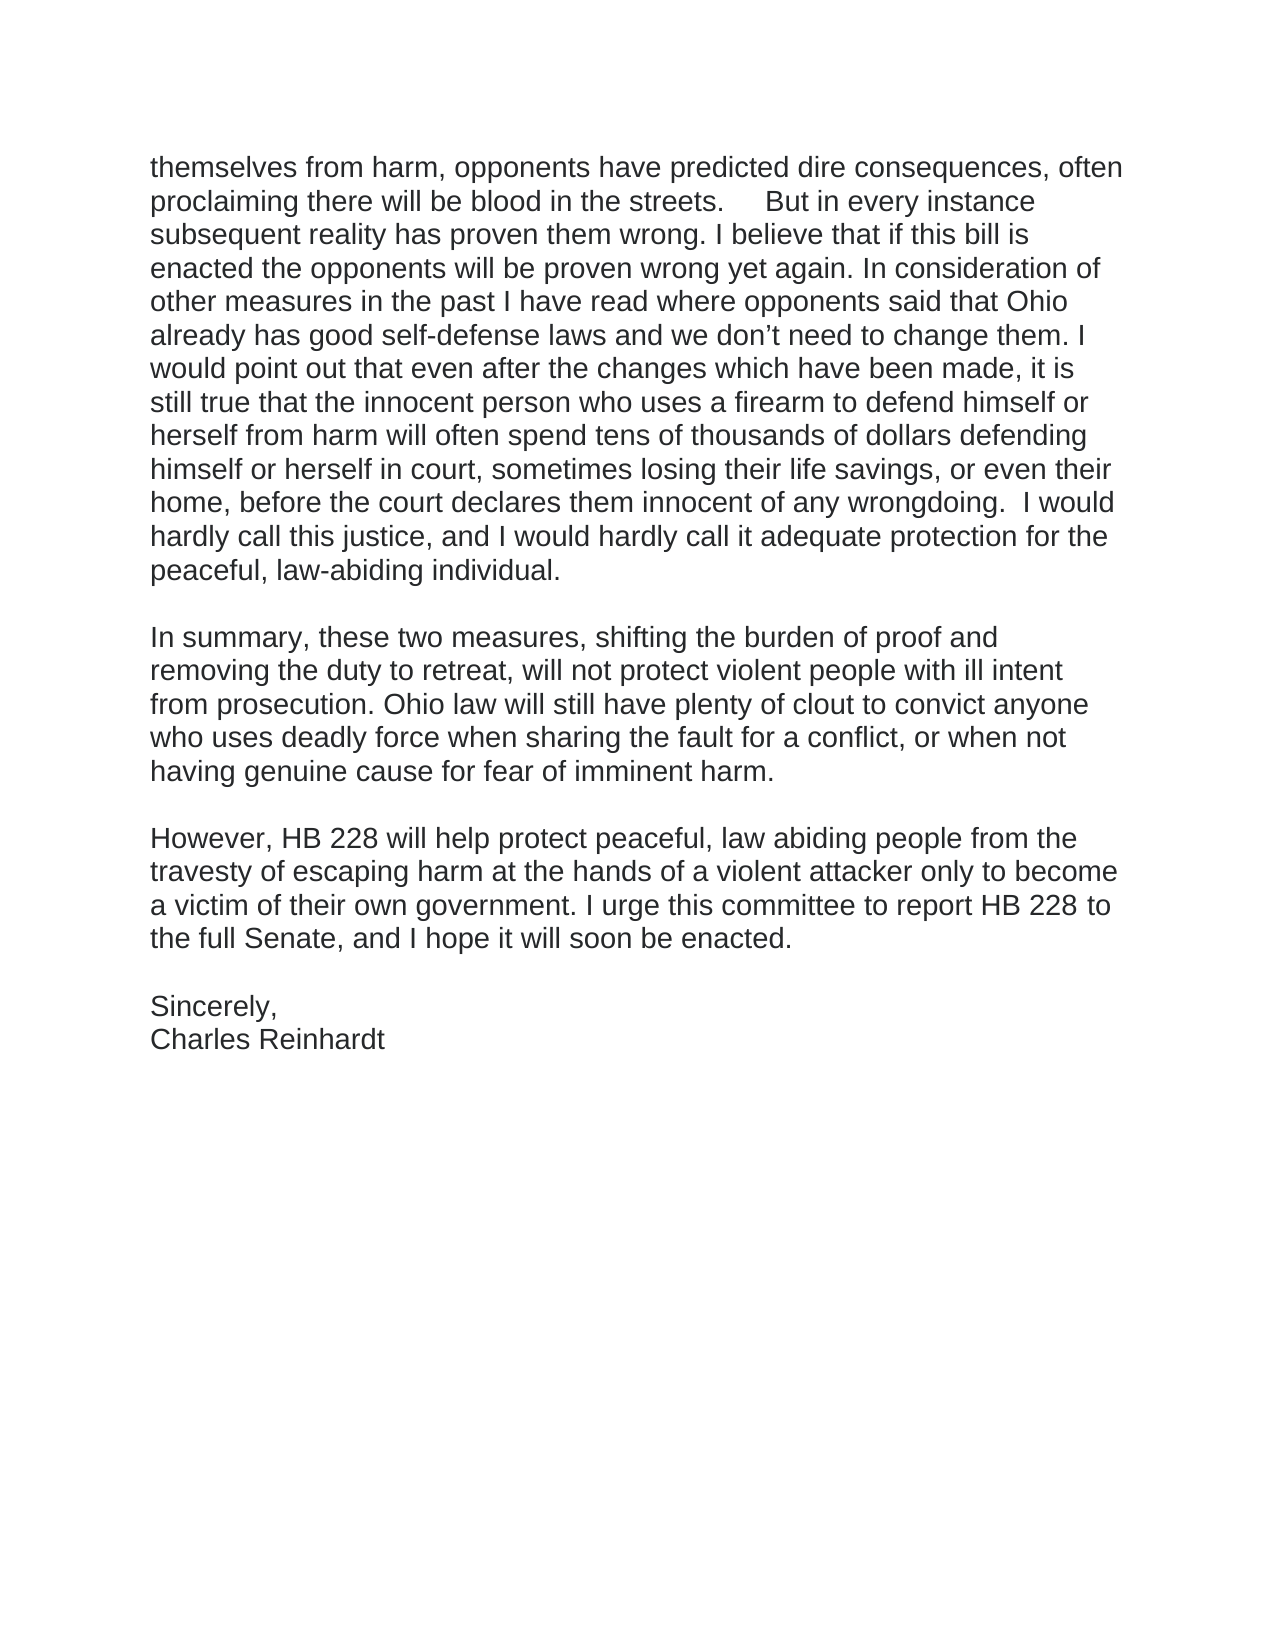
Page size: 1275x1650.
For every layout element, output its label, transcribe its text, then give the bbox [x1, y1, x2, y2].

text Sincerely, [150, 988, 1125, 1022]
text However, HB 228 will help protect peaceful, law abiding people from the travesty of escaping harm at the hands of a violent attacker only to become a victim of their own government. I urge this committee to report HB 228 to the full Senate, and I hope it will soon be enacted. [150, 821, 1125, 955]
text Charles Reinhardt [150, 1022, 1125, 1056]
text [150, 150, 1125, 586]
text In summary, these two measures, shifting the burden of proof and removing the duty to retreat, will not protect violent people with ill intent from prosecution. Ohio law will still have plenty of clout to convict anyone who uses deadly force when sharing the fault for a conflict, or when not having genuine cause for fear of imminent harm. [150, 619, 1125, 787]
